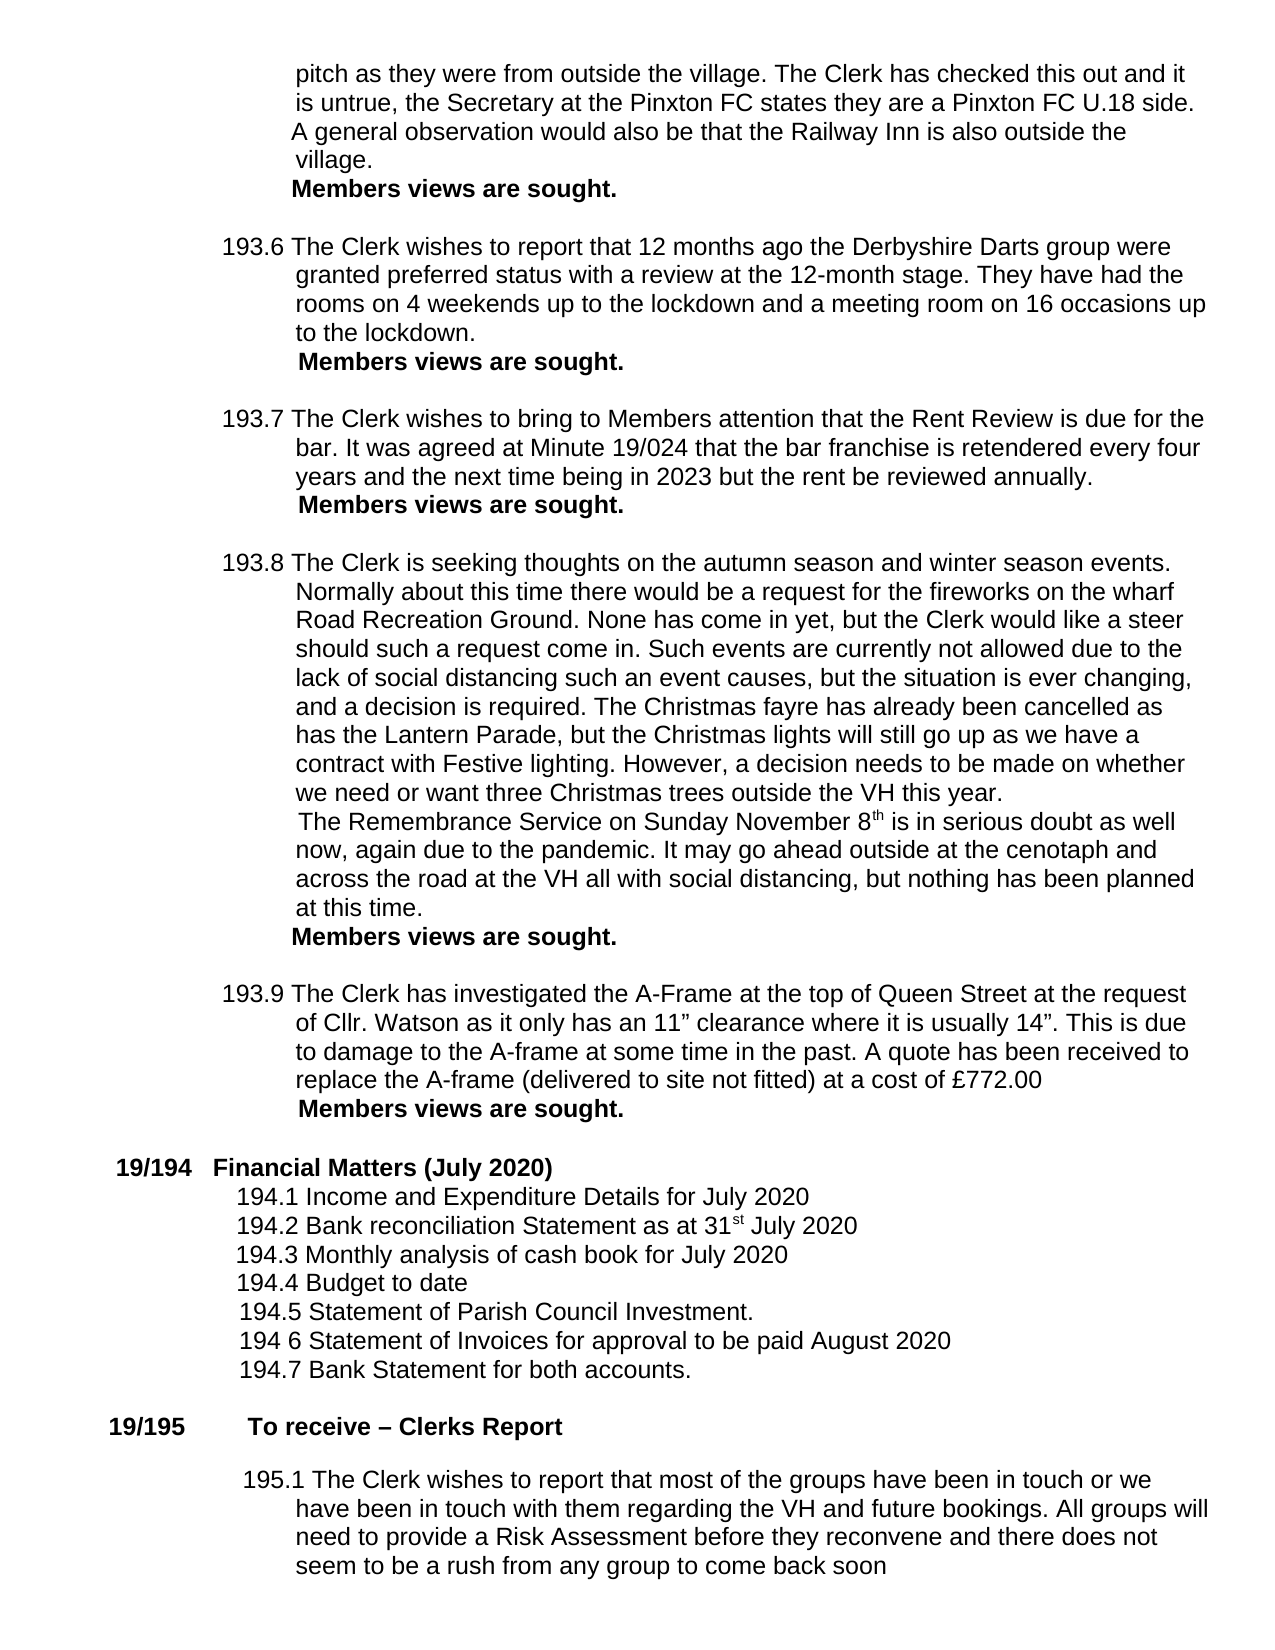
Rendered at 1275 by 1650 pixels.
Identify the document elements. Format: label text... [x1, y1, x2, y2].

list 193.9 The Clerk has investigated the A-Frame at the top of Queen Street at the request of Cllr. Watson as it only has an 11” clearance where it is usually 14”. This is due to damage to the A-frame at some time in the past. A quote has been received to replace the A-frame (delivered to site not fitted) at a cost of £772.00 [222, 979, 1211, 1094]
list 193.6 The Clerk wishes to report that 12 months ago the Derbyshire Darts group were granted preferred status with a review at the 12-month stage. They have had the rooms on 4 weekends up to the lockdown and a meeting room on 16 occasions up to the lockdown. [222, 232, 1211, 347]
list Members views are sought. [222, 347, 1211, 375]
list 193.7 The Clerk wishes to bring to Members attention that the Rent Review is due for the bar. It was agreed at Minute 19/024 that the bar franchise is retendered every four years and the next time being in 2023 but the rent be reviewed annually. [222, 404, 1211, 490]
list Members views are sought. [222, 490, 1211, 519]
list 194.2 Bank reconciliation Statement as at 31st July 2020 [118, 1211, 1211, 1239]
list 194 6 Statement of Invoices for approval to be paid August 2020 [232, 1326, 1211, 1354]
list Members views are sought. [222, 1094, 1211, 1123]
list 194.7 Bank Statement for both accounts. [232, 1354, 1211, 1383]
list 194.1 Income and Expenditure Details for July 2020 [118, 1182, 1211, 1211]
text 19/195 To receive – Clerks Report [74, 1412, 1211, 1441]
text 19/194 Financial Matters (July 2020) [74, 1153, 1211, 1182]
list 194.5 Statement of Parish Council Investment. [232, 1297, 1211, 1326]
list 194.4 Budget to date [118, 1268, 1211, 1297]
list The Remembrance Service on Sunday November 8th is in serious doubt as well now, again due to the pandemic. It may go ahead outside at the cenotaph and across the road at the VH all with social distancing, but nothing has been planned at this time. [222, 807, 1211, 922]
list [222, 59, 1211, 117]
list 195.1 The Clerk wishes to report that most of the groups have been in touch or we have been in touch with them regarding the VH and future bookings. All groups will need to provide a Risk Assessment before they reconvene and there does not seem to be a rush from any group to come back soon [222, 1465, 1211, 1580]
list 193.8 The Clerk is seeking thoughts on the autumn season and winter season events. Normally about this time there would be a request for the fireworks on the wharf Road Recreation Ground. None has come in yet, but the Clerk would like a steer should such a request come in. Such events are currently not allowed due to the lack of social distancing such an event causes, but the situation is ever changing, and a decision is required. The Christmas fayre has already been cancelled as has the Lantern Parade, but the Christmas lights will still go up as we have a contract with Festive lighting. However, a decision needs to be made on whether we need or want three Christmas trees outside the VH this year. [222, 548, 1211, 807]
list Members views are sought. [222, 922, 1211, 950]
list A general observation would also be that the Railway Inn is also outside the village. [222, 117, 1211, 174]
list Members views are sought. [222, 174, 1211, 203]
list 194.3 Monthly analysis of cash book for July 2020 [118, 1239, 1211, 1268]
